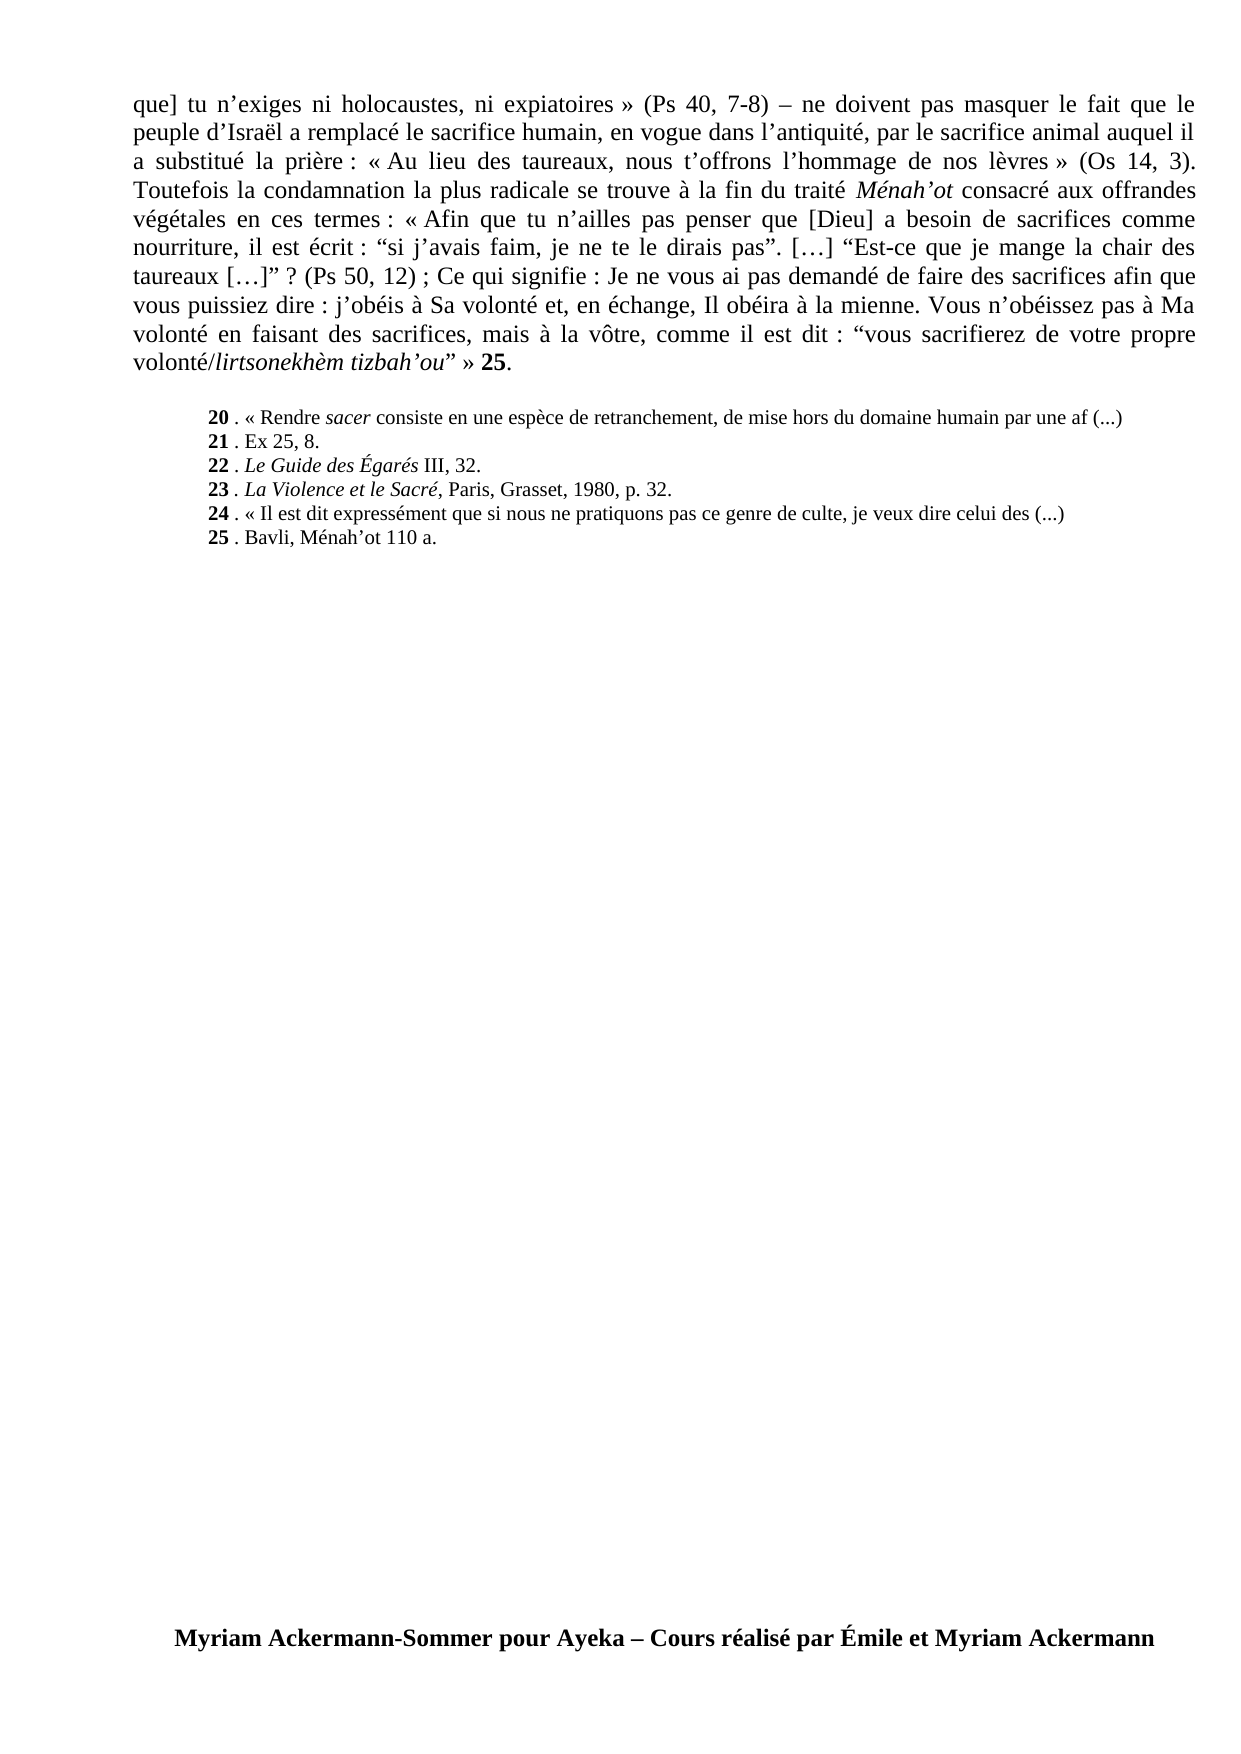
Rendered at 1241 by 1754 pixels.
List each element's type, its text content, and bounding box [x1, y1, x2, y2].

list 21 . Ex 25, 8. [133, 429, 1196, 453]
list 25 . Bavli, Ménah’ot 110 a. [133, 525, 1196, 549]
list 24 . « Il est dit expressément que si nous ne pratiquons pas ce genre de culte, je veux dire celui des (...) [133, 501, 1196, 525]
list 22 . Le Guide des Égarés III, 32. [133, 453, 1196, 477]
list 20 . « Rendre sacer consiste en une espèce de retranchement, de mise hors du domaine humain par une af (...) [133, 405, 1196, 429]
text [133, 89, 1196, 376]
list 23 . La Violence et le Sacré, Paris, Grasset, 1980, p. 32. [133, 477, 1196, 501]
